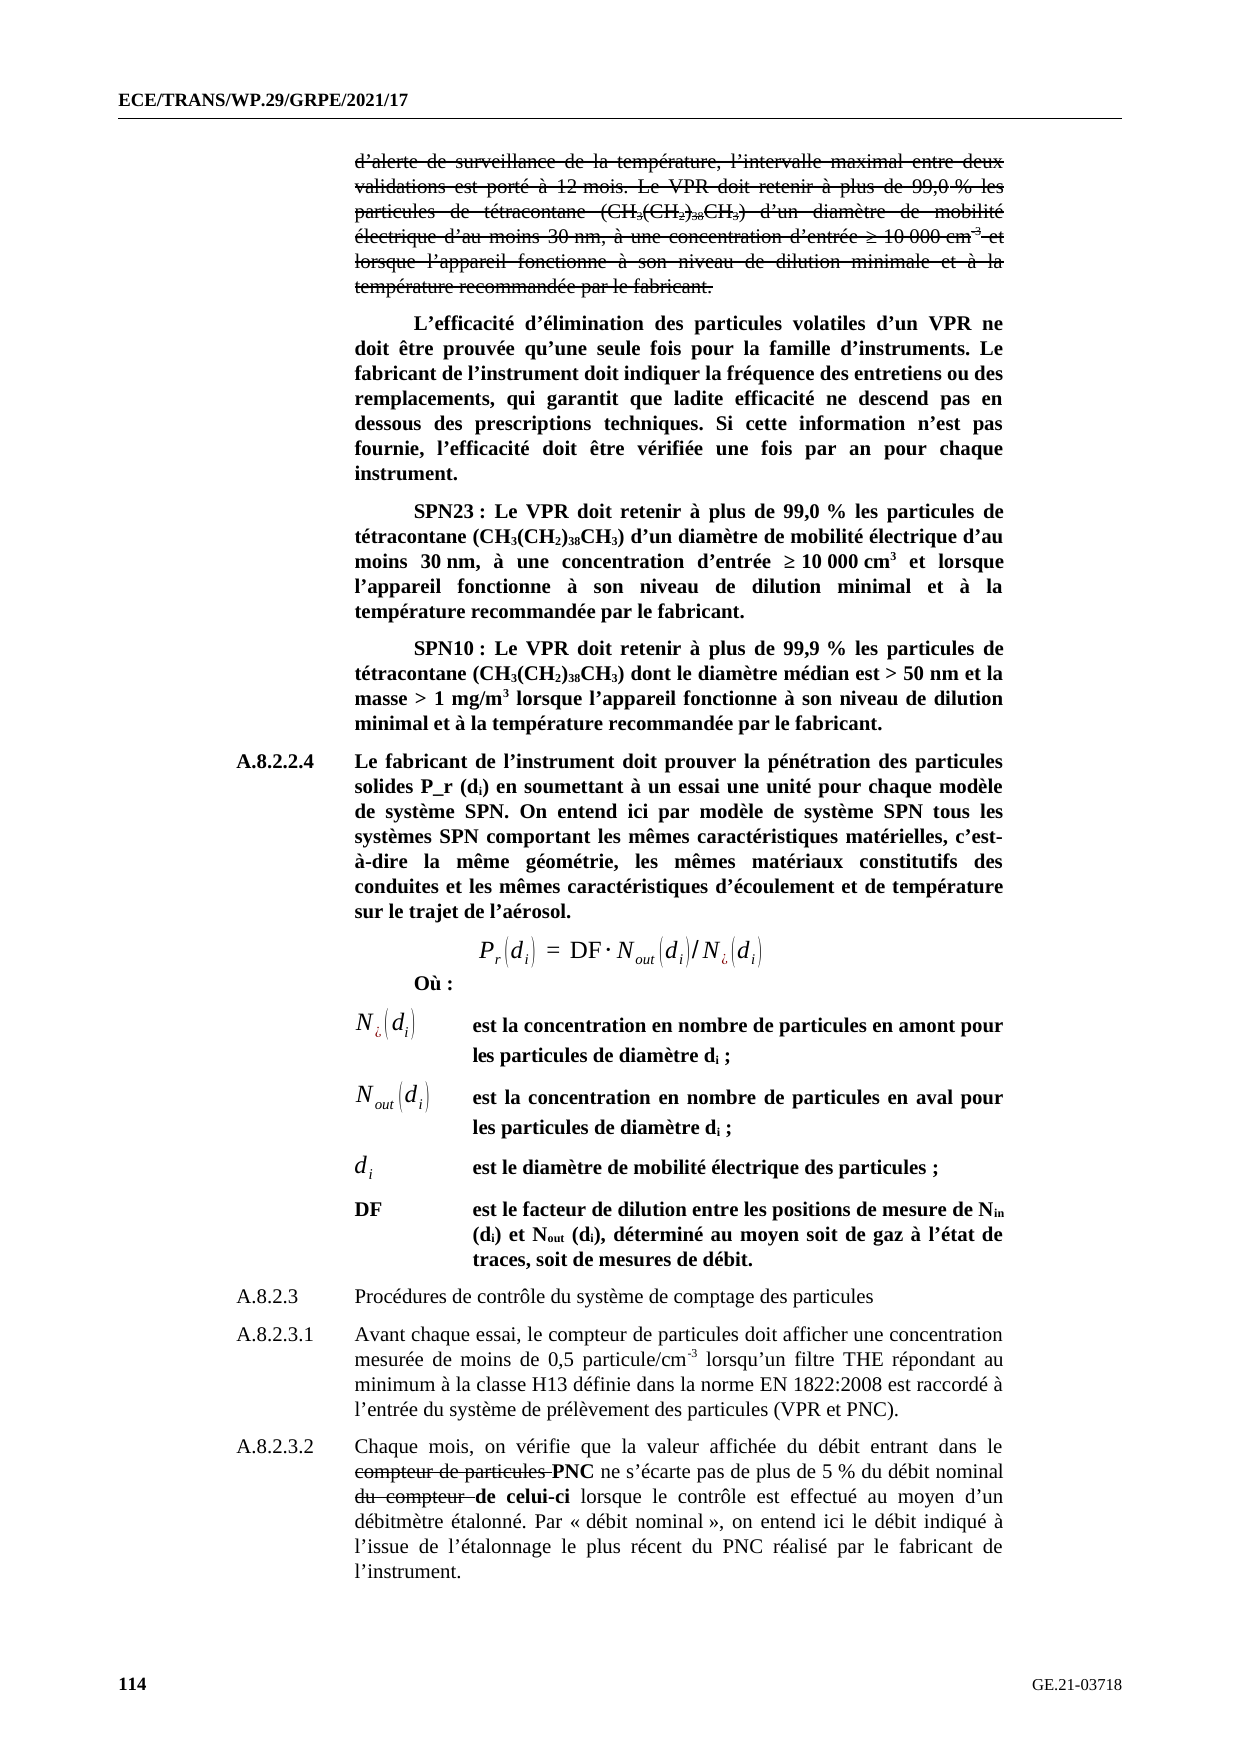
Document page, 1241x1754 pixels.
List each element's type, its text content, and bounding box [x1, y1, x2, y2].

text A.8.2.3.1 Avant chaque essai, le compteur de particules doit afficher une concentration mesurée de moins de 0,5 particule/cm-3 lorsqu’un filtre THE répondant au minimum à la classe H13 définie dans la norme EN 1822:2008 est raccordé à l’entrée du système de prélèvement des particules (VPR et PNC). [236, 1321, 1004, 1421]
text A.8.2.3 Procédures de contrôle du système de comptage des particules [236, 1283, 1004, 1308]
text est la concentration en nombre de particules en amont pour les particules de diamètre di ; [354, 1007, 1004, 1067]
text DF est le facteur de dilution entre les positions de mesure de Nin (di) et Nout (di), déterminé au moyen soit de gaz à l’état de traces, soit de mesures de débit. [354, 1196, 1004, 1271]
text Où : [354, 970, 1004, 995]
text SPN23 : Le VPR doit retenir à plus de 99,0 % les particules de tétracontane (CH3(CH2)38CH3) d’un diamètre de mobilité électrique d’au moins 30 nm, à une concentration d’entrée ≥ 10 000 cm3 et lorsque l’appareil fonctionne à son niveau de dilution minimal et à la température recommandée par le fabricant. [354, 498, 1004, 623]
text est la concentration en nombre de particules en aval pour les particules de diamètre di ; [354, 1079, 1004, 1139]
text A.8.2.2.4 Le fabricant de l’instrument doit prouver la pénétration des particules solides P_r (di) en soumettant à un essai une unité pour chaque modèle de système SPN. On entend ici par modèle de système SPN tous les systèmes SPN comportant les mêmes caractéristiques matérielles, c’est-à-dire la même géométrie, les mêmes matériaux constitutifs des conduites et les mêmes caractéristiques d’écoulement et de température sur le trajet de l’aérosol. [236, 748, 1004, 923]
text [236, 148, 1004, 298]
text est le diamètre de mobilité électrique des particules ; [354, 1152, 1004, 1183]
text SPN10 : Le VPR doit retenir à plus de 99,9 % les particules de tétracontane (CH3(CH2)38CH3) dont le diamètre médian est > 50 nm et la masse > 1 mg/m3 lorsque l’appareil fonctionne à son niveau de dilution minimal et à la température recommandée par le fabricant. [354, 635, 1004, 735]
text L’efficacité d’élimination des particules volatiles d’un VPR ne doit être prouvée qu’une seule fois pour la famille d’instruments. Le fabricant de l’instrument doit indiquer la fréquence des entretiens ou des remplacements, qui garantit que ladite efficacité ne descend pas en dessous des prescriptions techniques. Si cette information n’est pas fournie, l’efficacité doit être vérifiée une fois par an pour chaque instrument. [354, 310, 1004, 485]
text A.8.2.3.2 Chaque mois, on vérifie que la valeur affichée du débit entrant dans le compteur de particules PNC ne s’écarte pas de plus de 5 % du débit nominal du compteur de celui-ci lorsque le contrôle est effectué au moyen d’un débitmètre étalonné. Par « débit nominal », on entend ici le débit indiqué à l’issue de l’étalonnage le plus récent du PNC réalisé par le fabricant de l’instrument. [236, 1433, 1004, 1583]
